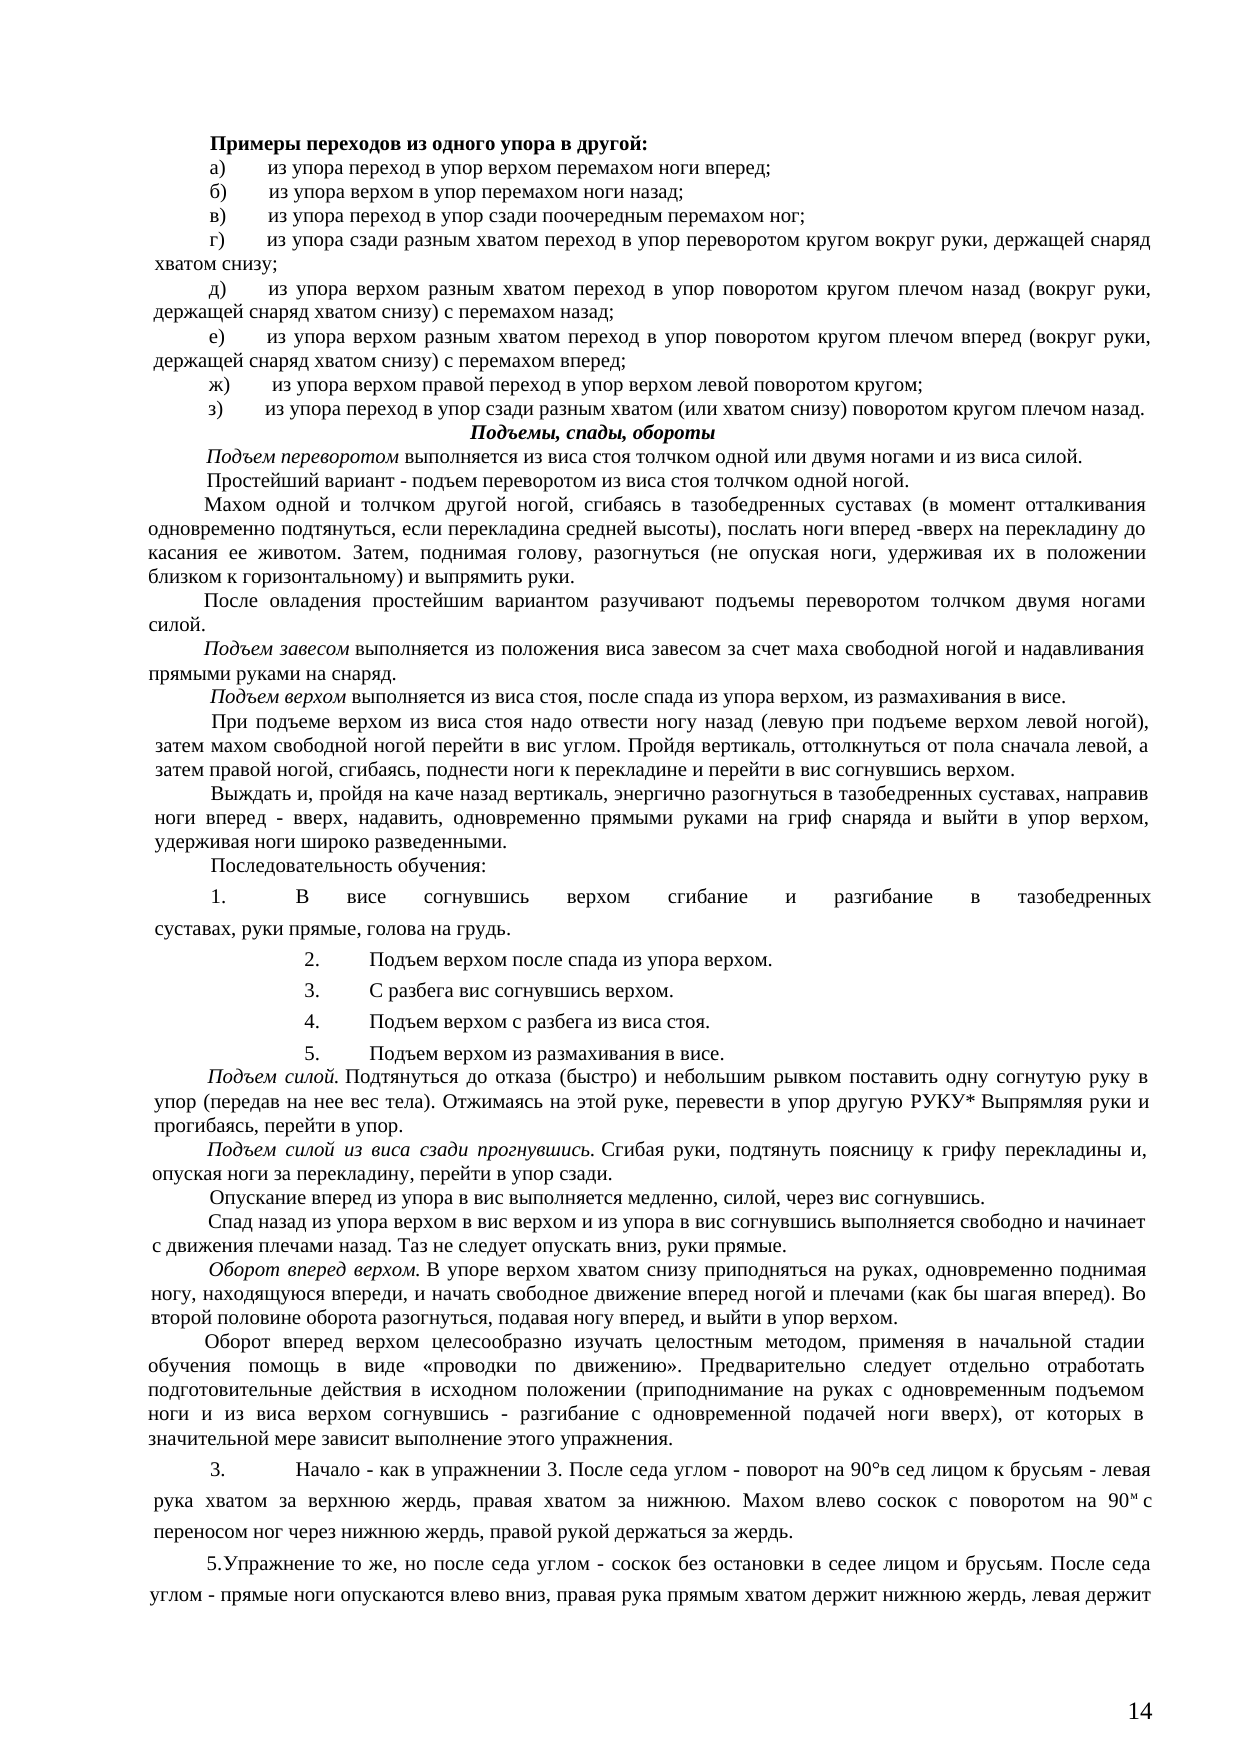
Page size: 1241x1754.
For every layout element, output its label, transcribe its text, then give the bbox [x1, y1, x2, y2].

text Оборот вперед верхом. В упоре верхом хватом снизу приподняться на руках, одновременно поднимая ногу, находящуюся впереди, и начать свободное движение вперед ногой и плечами (как бы шагая вперед). Во второй половине оборота разогнуться, подавая ногу вперед, и выйти в упор верхом. [151, 1257, 1147, 1329]
text Простейший вариант - подъем переворотом из виса стоя толчком одной ногой. [206, 468, 1152, 492]
list С разбега вис согнувшись верхом. [210, 971, 1152, 1002]
list Подъем верхом с разбега из виса стоя. [210, 1002, 1152, 1033]
text Выждать и, пройдя на каче назад вертикаль, энергично разогнуться в тазобедренных суставах, направив ноги вперед - вверх, надавить, одновременно прямыми руками на гриф снаряда и выйти в упор верхом, удерживая ноги широко разведенными. [154, 781, 1150, 853]
list В висе согнувшись верхом сгибание и разгибание в тазобедренных суставах, руки прямые, голова на грудь. [154, 877, 1152, 939]
text Подъем верхом выполняется из виса стоя, после спада из упора верхом, из размахивания в висе. [210, 684, 1152, 708]
list Начало - как в упражнении 3. После седа углом - поворот на 90°в сед лицом к брусьям - левая рука хватом за верхнюю жердь, правая хватом за нижнюю. Махом влево соскок с поворотом на 90м с переносом ног через нижнюю жердь, правой рукой держаться за жердь. [153, 1449, 1152, 1543]
text г) из упора сзади разным хватом переход в упор переворотом кругом вокруг руки, держащей снаряд хватом снизу; [154, 227, 1152, 275]
text При подъеме верхом из виса стоя надо отвести ногу назад (левую при подъеме верхом левой ногой), затем махом свободной ногой перейти в вис углом. Пройдя вертикаль, оттолкнуться от пола сначала левой, а затем правой ногой, сгибаясь, поднести ноги к перекладине и перейти в вис согнувшись верхом. [155, 708, 1150, 781]
text После овладения простейшим вариантом разучивают подъемы переворотом толчком двумя ногами силой. [148, 588, 1146, 636]
text ж) из упора верхом правой переход в упор верхом левой поворотом кругом; [153, 372, 1152, 396]
text б) из упора верхом в упор перемахом ноги назад; [209, 179, 1152, 203]
text д) из упора верхом разным хватом переход в упор поворотом кругом плечом назад (вокруг руки, держащей снаряд хватом снизу) с перемахом назад; [153, 275, 1152, 323]
list Подъем верхом после спада из упора верхом. [210, 939, 1152, 971]
text Спад назад из упора верхом в вис верхом и из упора в вис согнувшись выполняется свободно и начинает с движения плечами назад. Таз не следует опускать вниз, руки прямые. [152, 1209, 1147, 1257]
text Оборот вперед верхом целесообразно изучать целостным методом, применяя в начальной стадии обучения помощь в виде «проводки по движению». Предварительно следует отдельно отработать подготовительные действия в исходном положении (приподнимание на руках с одновременным подъемом ноги и из виса верхом согнувшись - разгибание с одновременной подачей ноги вверх), от которых в значительной мере зависит выполнение этого упражнения. [148, 1329, 1146, 1449]
text Подъем силой из виса сзади прогнувшись. Сгибая руки, подтянуть поясницу к грифу перекладины и, опуская ноги за перекладину, перейти в упор сзади. [152, 1137, 1148, 1185]
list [149, 1543, 1152, 1606]
text Подъем завесом выполняется из положения виса завесом за счет маха свободной ногой и надавливания прямыми руками на снаряд. [148, 636, 1146, 684]
text Подъем силой. Подтянуться до отказа (быстро) и небольшим рывком поставить одну согнутую руку в упор (передав на нее вес тела). Отжимаясь на этой руке, перевести в упор другую РУКУ* Выпрямляя руки и прогибаясь, перейти в упор. [154, 1064, 1149, 1137]
text Подъем переворотом выполняется из виса стоя толчком одной или двумя ногами и из виса силой. [150, 444, 1148, 468]
text Подъемы, спады, обороты [470, 420, 1152, 444]
text в) из упора переход в упор сзади поочередным перемахом ног; [209, 203, 1152, 227]
text з) из упора переход в упор сзади разным хватом (или хватом снизу) поворотом кругом плечом назад. [152, 396, 1152, 420]
text а) из упора переход в упор верхом перемахом ноги вперед; [209, 155, 1152, 179]
text Примеры переходов из одного упора в другой: [210, 131, 1152, 155]
text Последовательность обучения: [210, 853, 1152, 877]
list Подъем верхом из размахивания в висе. [210, 1033, 1152, 1064]
text е) из упора верхом разным хватом переход в упор поворотом кругом плечом вперед (вокруг руки, держащей снаряд хватом снизу) с перемахом вперед; [153, 323, 1152, 372]
text Махом одной и толчком другой ногой, сгибаясь в тазобедренных суставах (в момент отталкивания одновременно подтянуться, если перекладина средней высоты), послать ноги вперед -вверх на перекладину до касания ее животом. Затем, поднимая голову, разогнуться (не опуская ноги, удерживая их в положении близком к горизонтальному) и выпрямить руки. [148, 492, 1147, 588]
text Опускание вперед из упора в вис выполняется медленно, силой, через вис согнувшись. [153, 1185, 1147, 1209]
